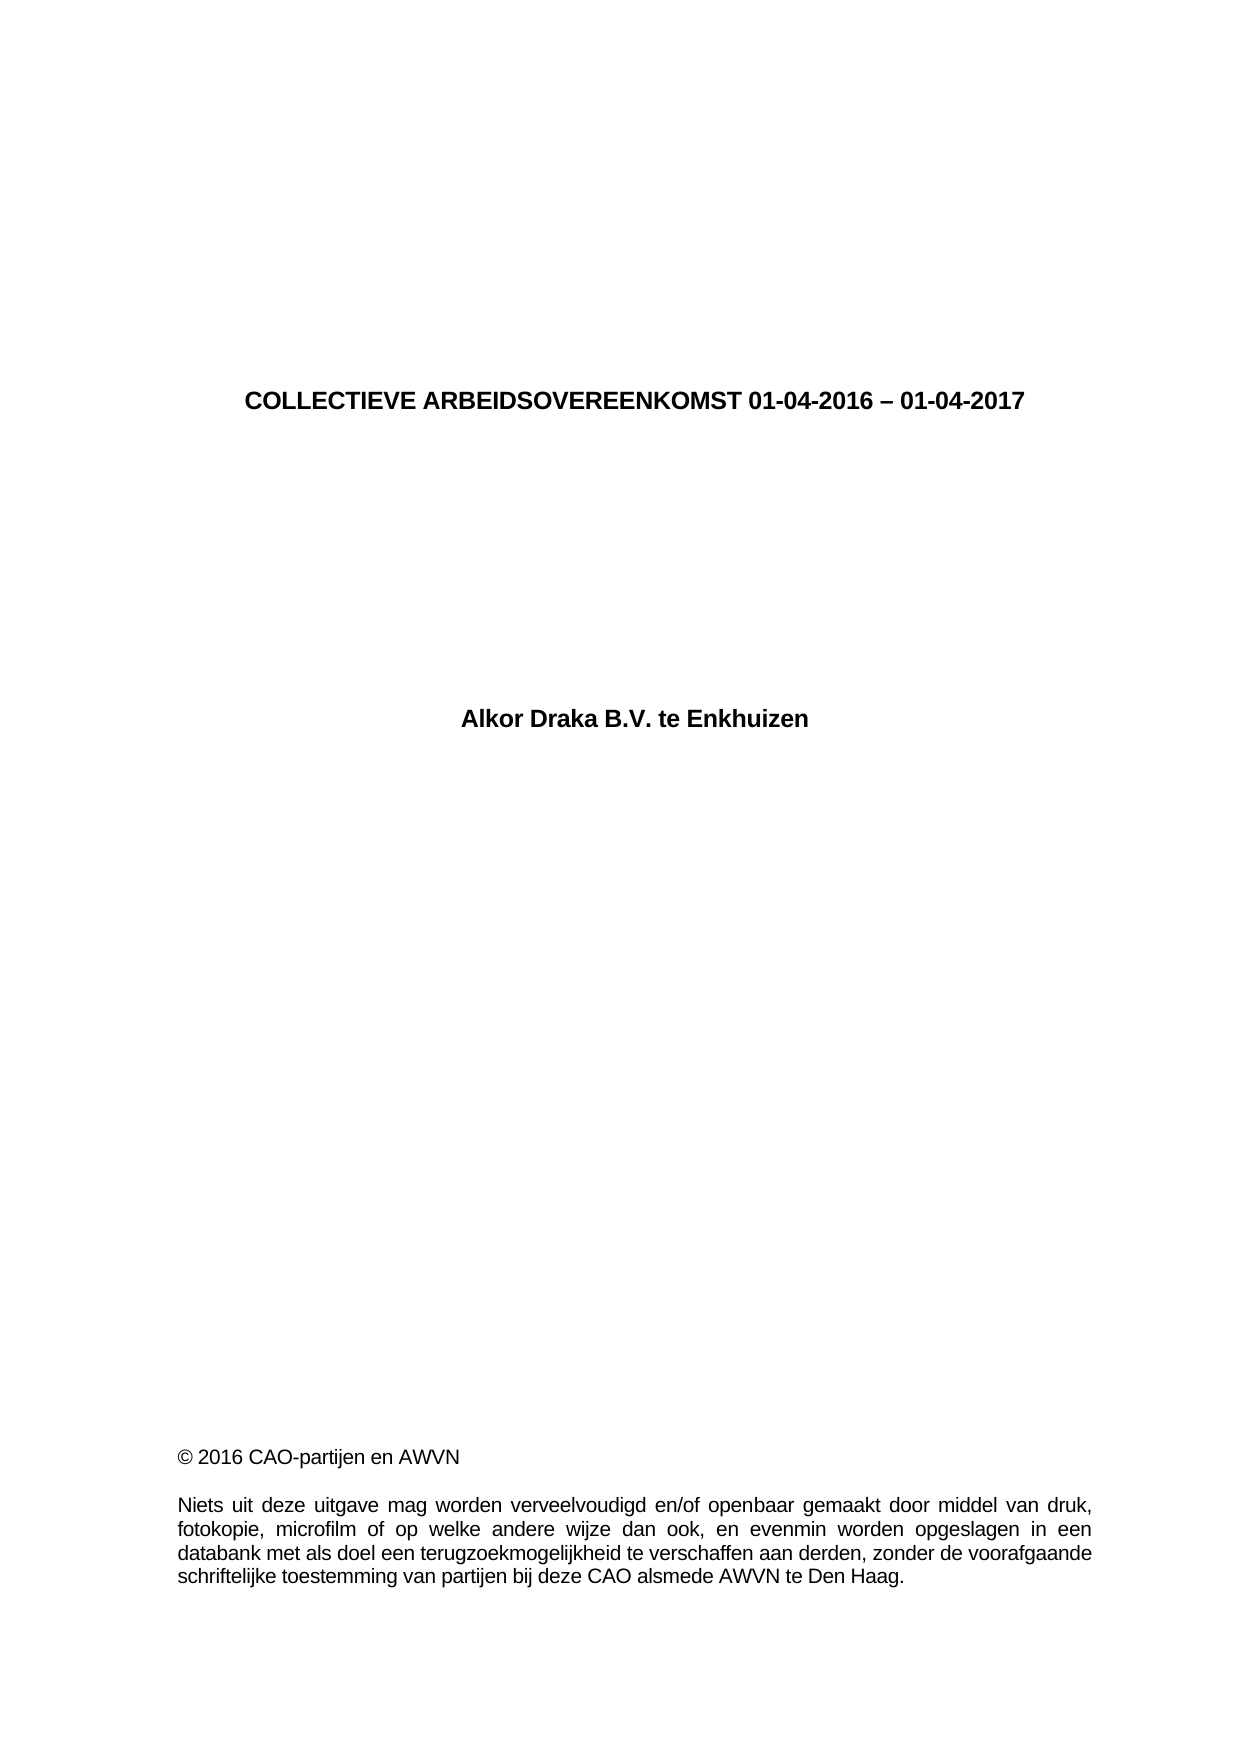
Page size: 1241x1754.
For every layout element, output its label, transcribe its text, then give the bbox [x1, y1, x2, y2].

text Niets uit deze uitgave mag worden verveelvoudigd en/of openbaar gemaakt door middel van druk, fotokopie, microfilm of op welke andere wijze dan ook, en evenmin worden opgeslagen in een databank met als doel een terugzoekmogelijkheid te verschaffen aan derden, zonder de voorafgaande schriftelijke toestemming van partijen bij deze alsmede AWVN te Den Haag. [177, 1492, 1092, 1588]
text COLLECTIEVE ARBEIDSOVEREENKOMST 01-04-2016 – 01-04-2017 [177, 386, 1092, 414]
subtitle Alkor Draka B.V. te Enkhuizen [177, 704, 1092, 733]
text © 2016 CAO-partijen en AWVN [177, 1444, 1092, 1468]
